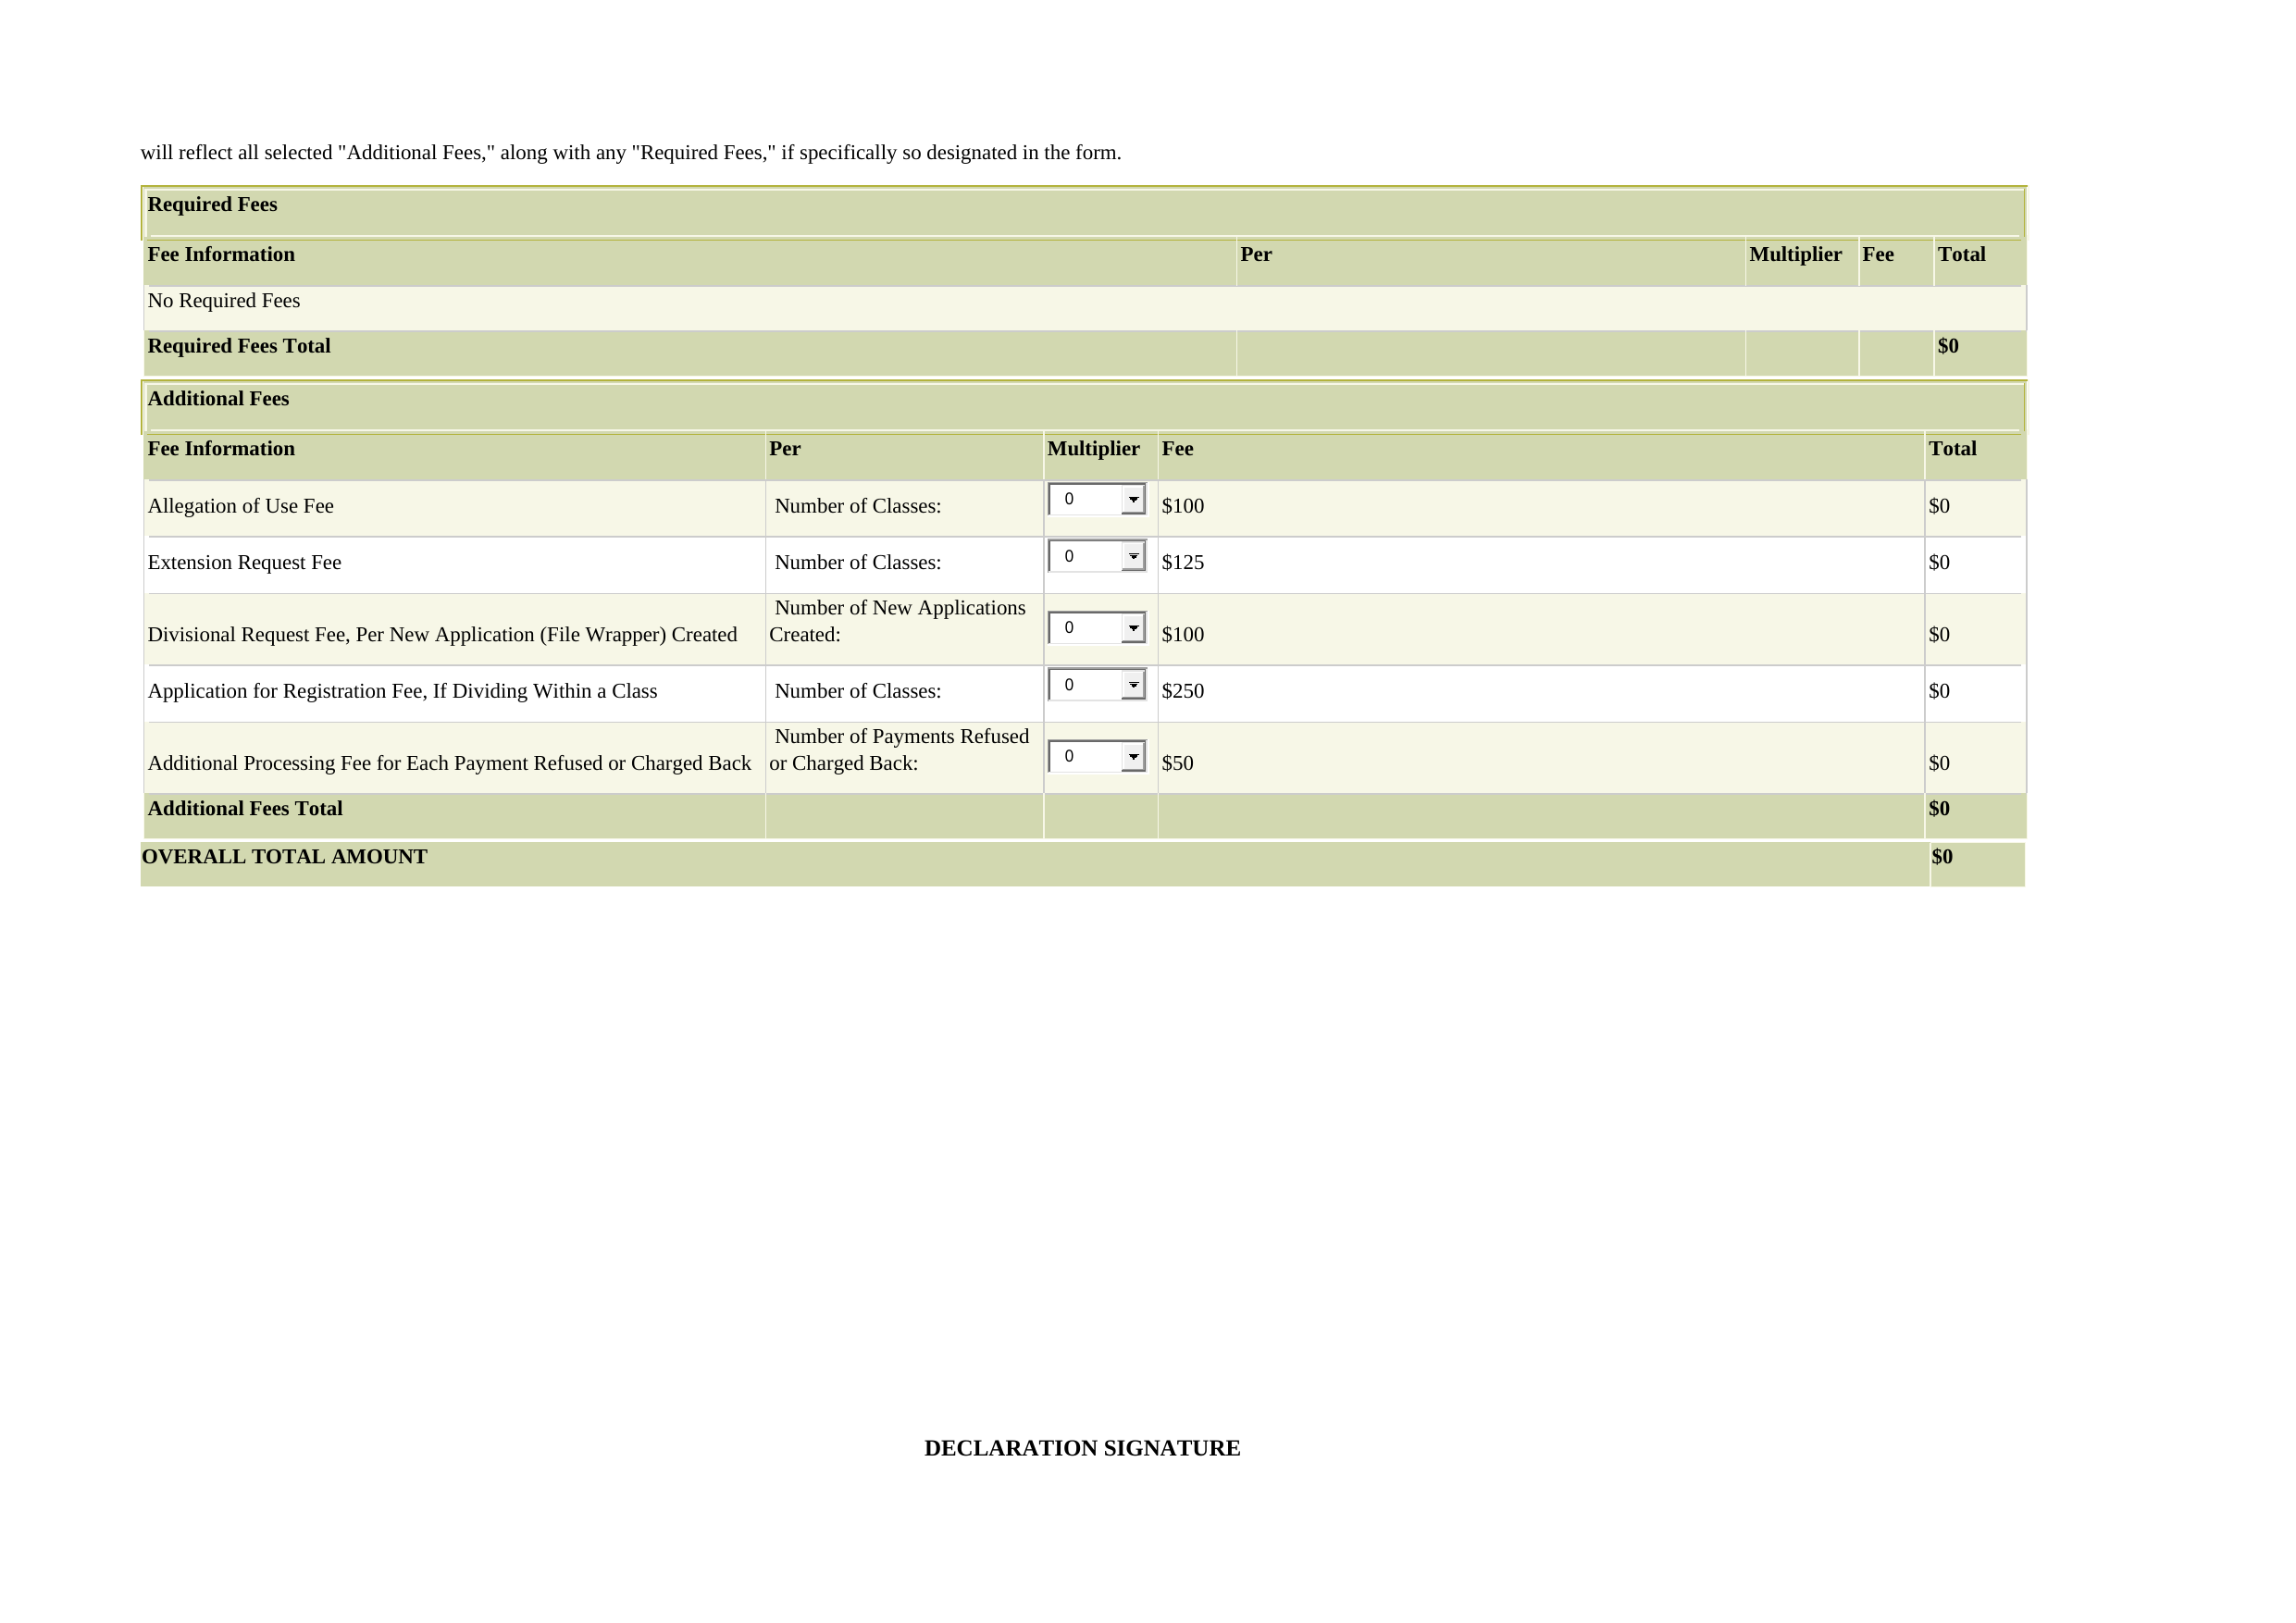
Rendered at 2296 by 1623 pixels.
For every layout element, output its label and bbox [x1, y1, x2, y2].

table_header [139, 139, 2027, 183]
table_header [139, 1431, 2027, 1481]
table_cell [139, 183, 2027, 378]
table_cell [139, 378, 2027, 840]
